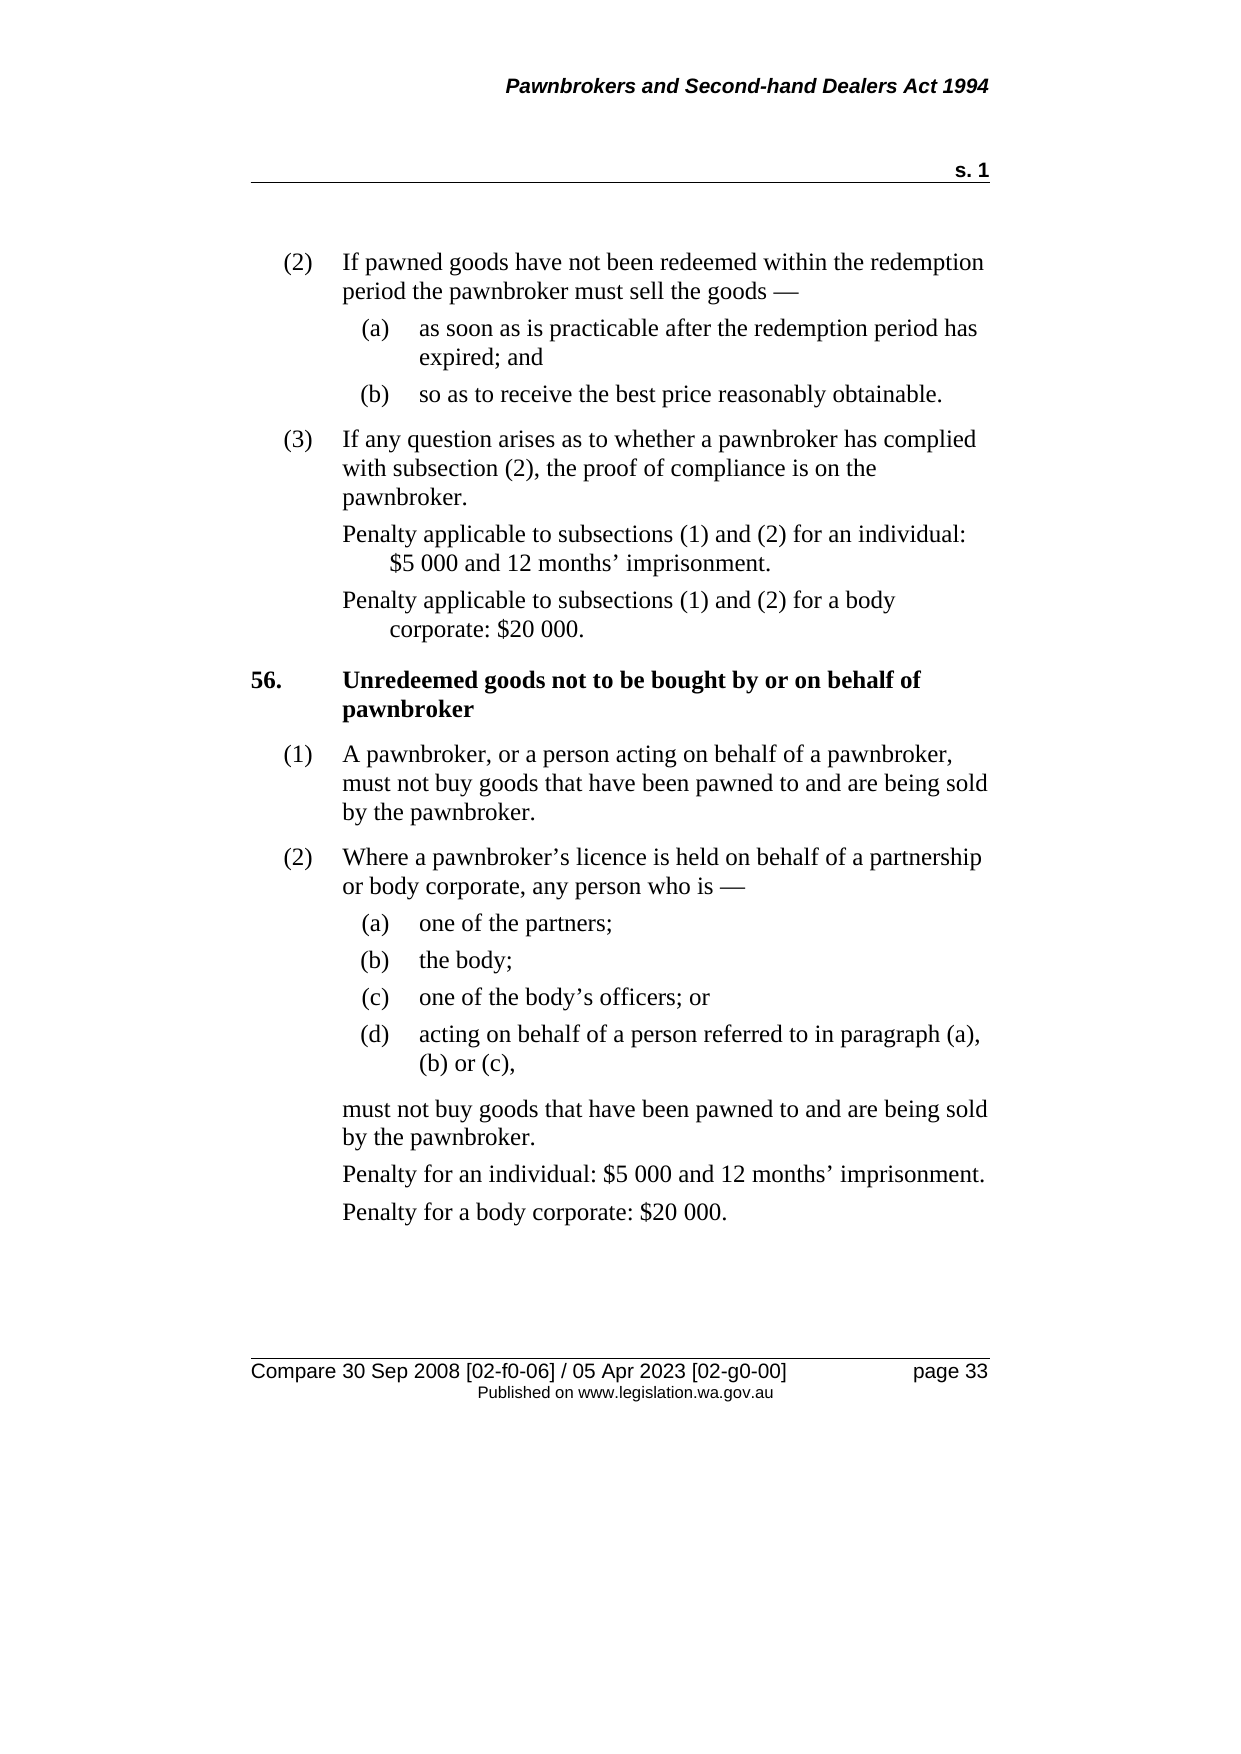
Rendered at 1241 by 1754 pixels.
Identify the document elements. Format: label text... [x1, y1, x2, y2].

text (a) one of the partners; [251, 908, 990, 937]
text (d) acting on behalf of a person referred to in paragraph (a), (b) or (c), [251, 1019, 990, 1077]
text (3) If any question arises as to whether a pawnbroker has complied with subsection (2), the proof of compliance is on the pawnbroker. [251, 424, 990, 511]
text (2) Where a pawnbroker’s licence is held on behalf of a partnership or body corporate, any person who is — [251, 842, 990, 900]
text Penalty applicable to subsections (1) and (2) for an individual: $5 000 and 12 months’ imprisonment. [251, 519, 990, 577]
text (c) one of the body’s officers; or [251, 982, 990, 1011]
subtitle 56. Unredeemed goods not to be bought by or on behalf of pawnbroker [251, 665, 990, 723]
text (b) so as to receive the best price reasonably obtainable. [251, 379, 990, 408]
text (a) as soon as is practicable after the redemption period has expired; and [251, 313, 990, 371]
text Penalty for an individual: $5 000 and 12 months’ imprisonment. [251, 1159, 990, 1188]
text (1) A pawnbroker, or a person acting on behalf of a pawnbroker, must not buy goods that have been pawned to and are being sold by the pawnbroker. [251, 739, 990, 826]
text Penalty for a body corporate: $20 000. [251, 1197, 990, 1225]
text (2) If pawned goods have not been redeemed within the redemption period the pawnbroker must sell the goods — [251, 247, 990, 305]
text Penalty applicable to subsections (1) and (2) for a body corporate: $20 000. [251, 585, 990, 642]
text (b) the body; [251, 945, 990, 974]
text must not buy goods that have been pawned to and are being sold by the pawnbroker. [251, 1094, 990, 1151]
